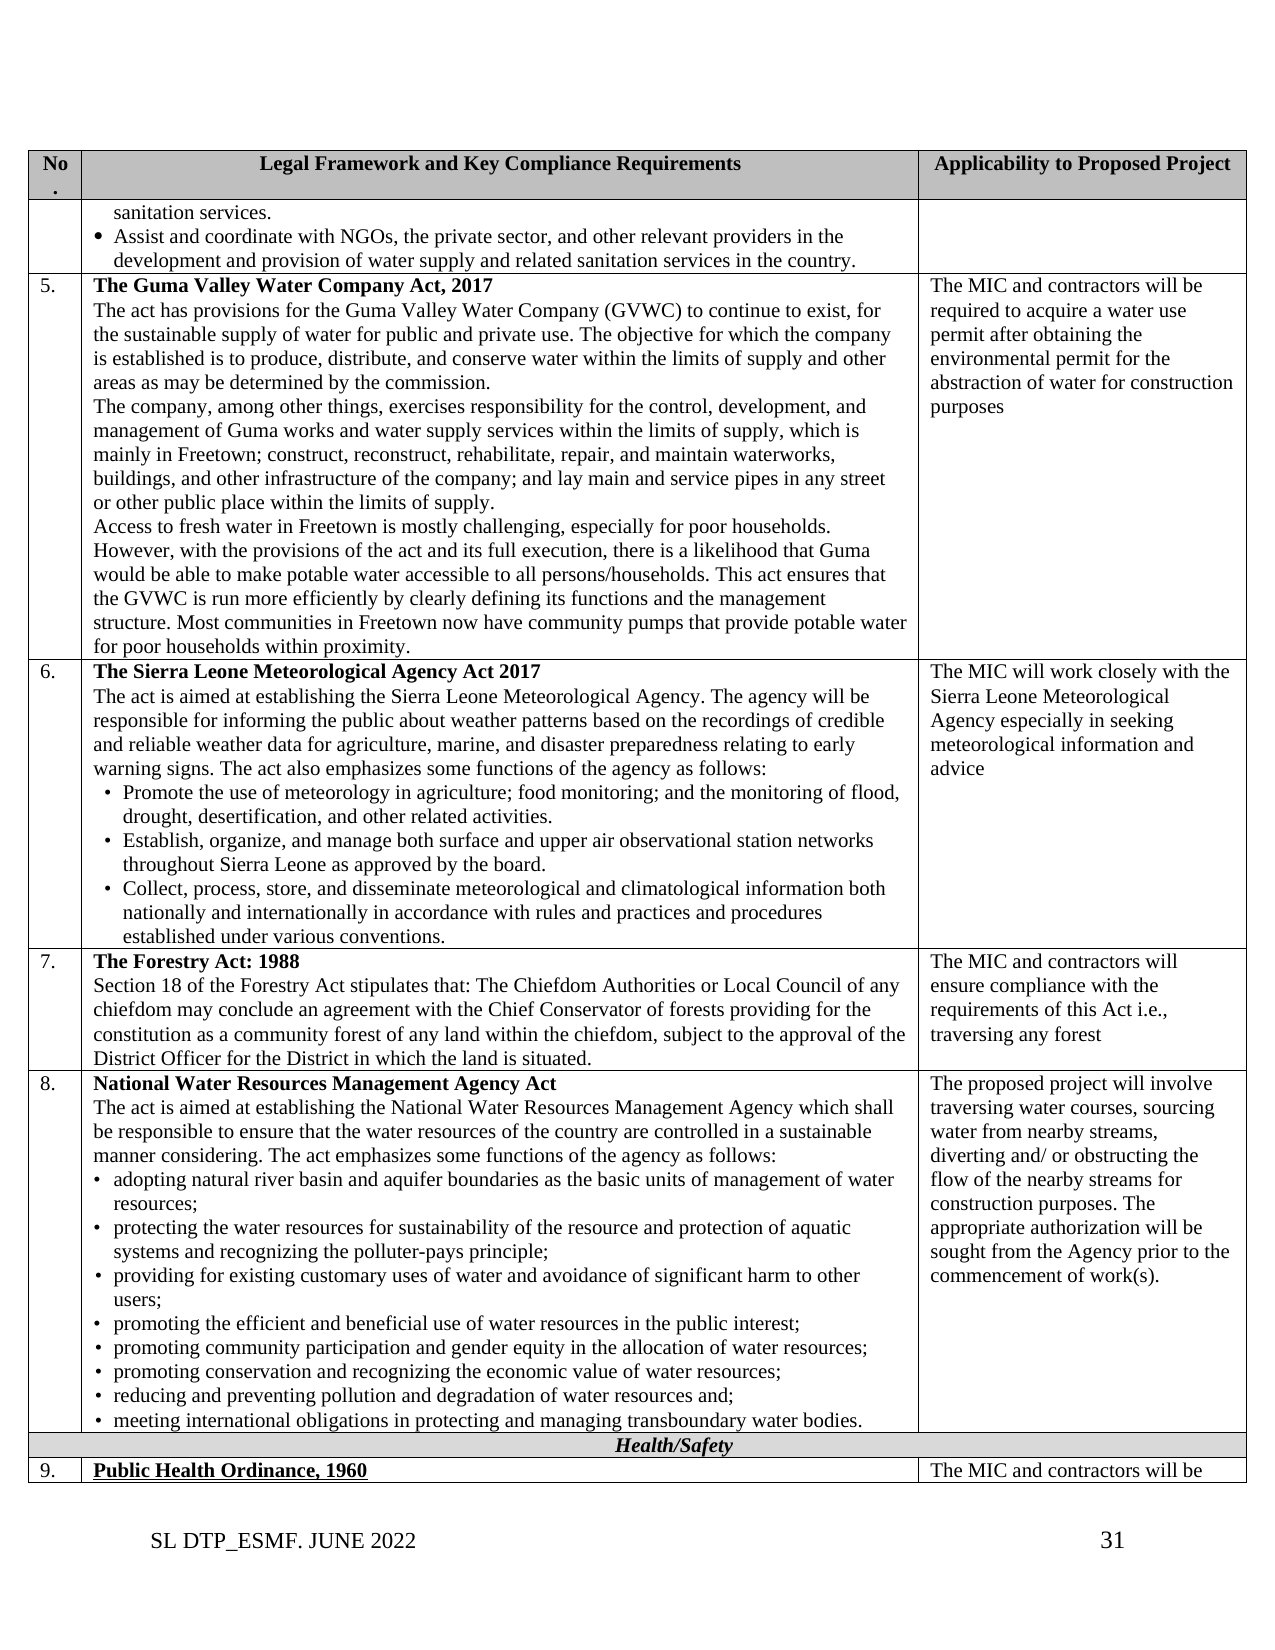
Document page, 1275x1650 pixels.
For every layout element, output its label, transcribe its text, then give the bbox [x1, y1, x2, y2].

table_cell [29, 1071, 81, 1432]
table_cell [919, 1458, 1246, 1482]
table_cell The proposed project will involve traversing water courses, sourcing water from nearby streams, diverting and/ or obstructing the flow of the nearby streams for construction purposes. The appropriate authorization will be sought from the Agency prior to the commencement of work(s). [919, 1071, 1246, 1432]
table_cell The MIC will work closely with the Sierra Leone Meteorological Agency especially in seeking meteorological information and advice [919, 660, 1246, 948]
table_header Legal Framework and Key Compliance Requirements [82, 151, 918, 199]
table_header No. [29, 151, 81, 199]
table_cell The Sierra Leone Meteorological Agency Act 2017 The act is aimed at establishing the Sierra Leone Meteorological Agency. The agency will be responsible for informing the public about weather patterns based on the recordings of credible and reliable weather data for agriculture, marine, and disaster preparedness relating to early warning signs. The act also emphasizes some functions of the agency as follows: • Promote the use of meteorology in agriculture; food monitoring; and the monitoring of flood, drought, desertification, and other related activities. • Establish, organize, and manage both surface and upper air observational station networks throughout Sierra Leone as approved by the board. • Collect, process, store, and disseminate meteorological and climatological information both nationally and internationally in accordance with rules and practices and procedures established under various conventions. [82, 660, 918, 948]
table_cell National Water Resources Management Agency Act The act is aimed at establishing the National Water Resources Management Agency which shall be responsible to ensure that the water resources of the country are controlled in a sustainable manner considering. The act emphasizes some functions of the agency as follows: • adopting natural river basin and aquifer boundaries as the basic units of management of water resources; • protecting the water resources for sustainability of the resource and protection of aquatic systems and recognizing the polluter-pays principle; • providing for existing customary uses of water and avoidance of significant harm to other users; • promoting the efficient and beneficial use of water resources in the public interest; • promoting community participation and gender equity in the allocation of water resources; • promoting conservation and recognizing the economic value of water resources; • reducing and preventing pollution and degradation of water resources and; • meeting international obligations in protecting and managing transboundary water bodies. [82, 1071, 918, 1432]
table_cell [82, 1458, 918, 1482]
table_cell [29, 660, 81, 948]
table_cell Health/Safety [29, 1433, 1246, 1457]
table_cell The MIC and contractors will ensure compliance with the requirements of this Act i.e., traversing any forest [919, 949, 1246, 1069]
table_cell [29, 200, 81, 272]
table_cell [29, 1458, 81, 1482]
table_cell [29, 274, 81, 658]
table_header Applicability to Proposed Project [919, 151, 1246, 199]
table_cell [29, 949, 81, 1069]
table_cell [919, 200, 1246, 272]
table_cell The Guma Valley Water Company Act, 2017 The act has provisions for the Guma Valley Water Company (GVWC) to continue to exist, for the sustainable supply of water for public and private use. The objective for which the company is established is to produce, distribute, and conserve water within the limits of supply and other areas as may be determined by the commission. The company, among other things, exercises responsibility for the control, development, and management of Guma works and water supply services within the limits of supply, which is mainly in Freetown; construct, reconstruct, rehabilitate, repair, and maintain waterworks, buildings, and other infrastructure of the company; and lay main and service pipes in any street or other public place within the limits of supply. Access to fresh water in Freetown is mostly challenging, especially for poor households. However, with the provisions of the act and its full execution, there is a likelihood that Guma would be able to make potable water accessible to all persons/households. This act ensures that the GVWC is run more efficiently by clearly defining its functions and the management structure. Most communities in Freetown now have community pumps that provide potable water for poor households within proximity. [82, 274, 918, 658]
table_cell The Forestry Act: 1988 Section 18 of the Forestry Act stipulates that: The Chiefdom Authorities or Local Council of any chiefdom may conclude an agreement with the Chief Conservator of forests providing for the constitution as a community forest of any land within the chiefdom, subject to the approval of the District Officer for the District in which the land is situated. [82, 949, 918, 1069]
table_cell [82, 200, 918, 272]
